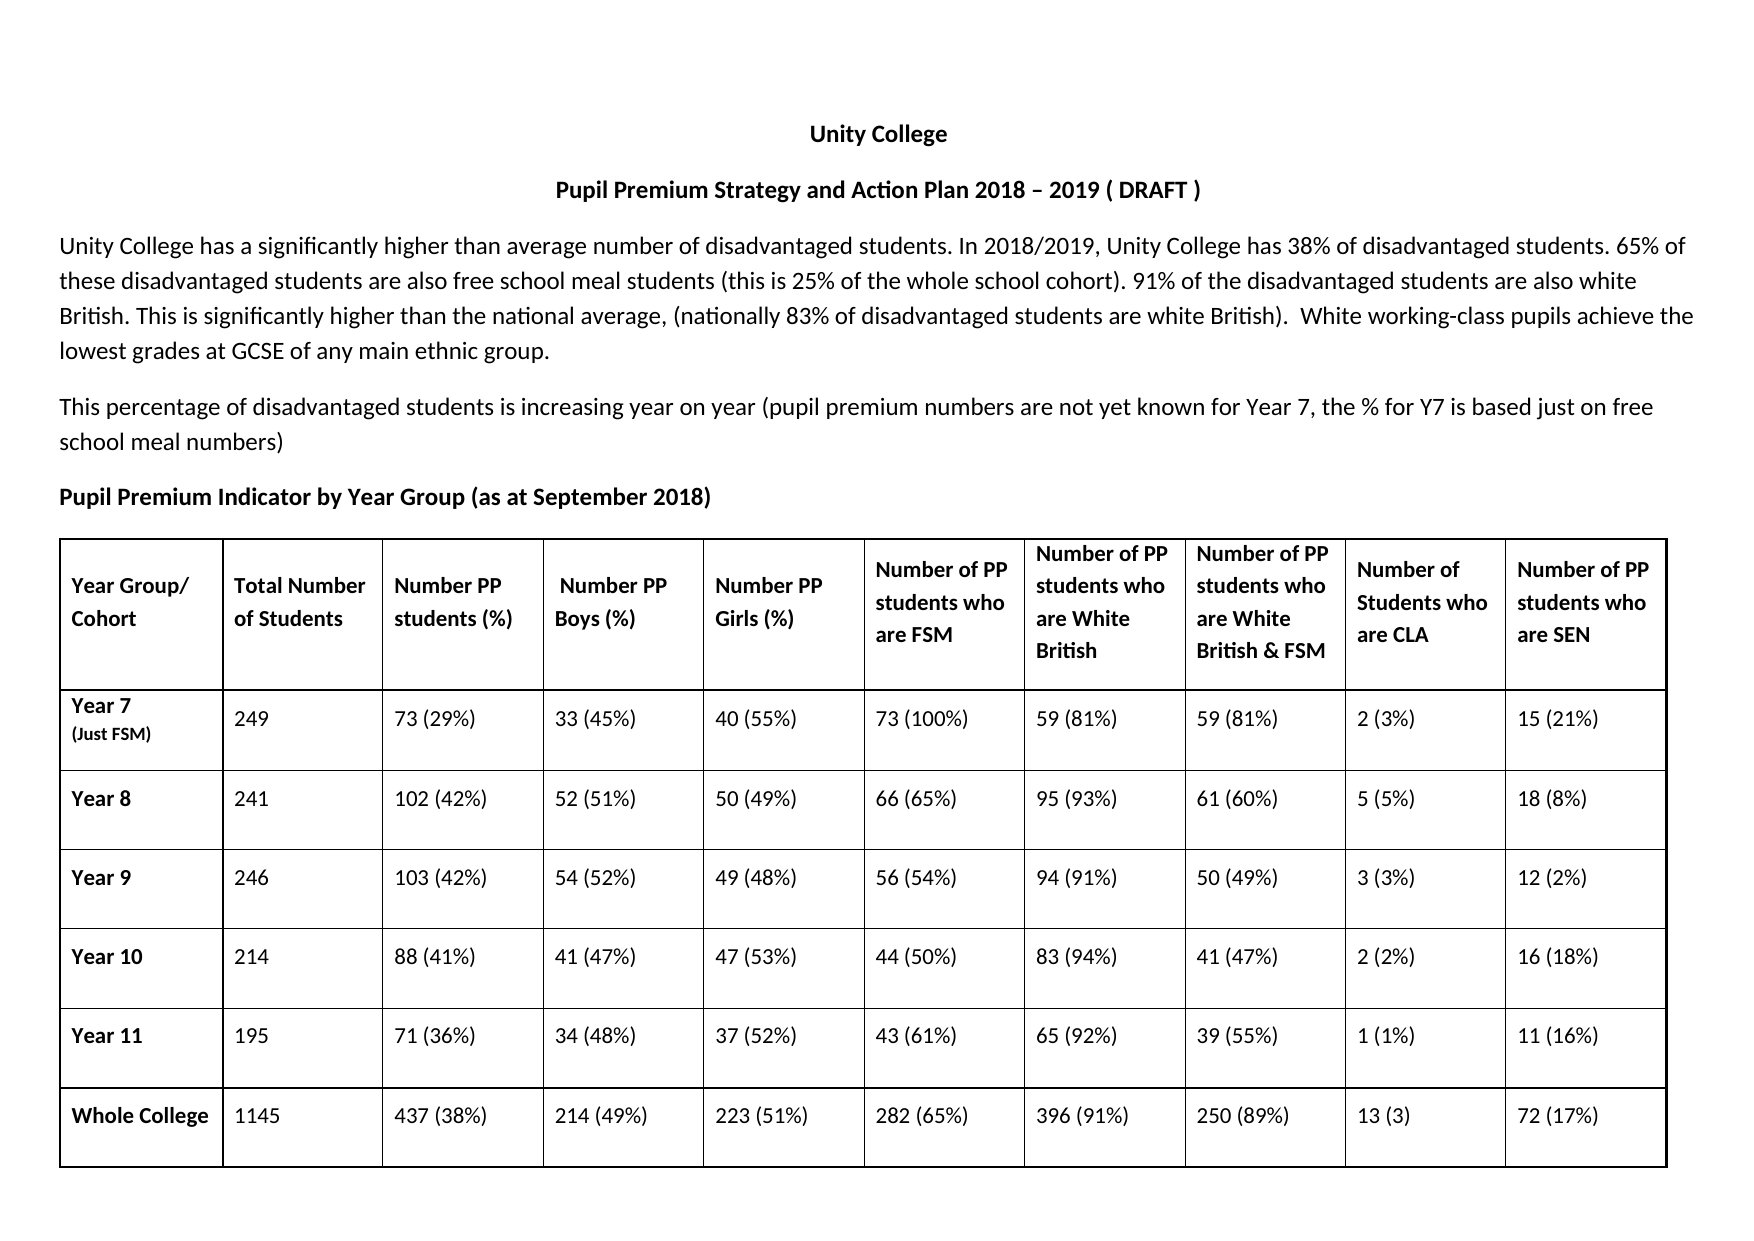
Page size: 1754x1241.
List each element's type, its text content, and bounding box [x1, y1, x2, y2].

table_cell 246 [224, 850, 382, 928]
text Unity College has a significantly higher than average number of disadvantaged students. In 2018/2019, Unity College has 38% of disadvantaged students. 65% of these disadvantaged students are also free school meal students (this is 25% of the whole school cohort). 91% of the disadvantaged students are also white British. This is significantly higher than the national average, (nationally 83% of disadvantaged students are white British). White working-class pupils achieve the lowest grades at GCSE of any main ethnic group. [59, 230, 1698, 365]
table_header Total Number of Students [224, 540, 382, 689]
table_cell 37 (52%) [704, 1009, 864, 1087]
table_cell 2 (2%) [1346, 929, 1505, 1007]
table_cell 49 (48%) [704, 850, 864, 928]
table_cell Year 10 [61, 929, 222, 1007]
table_cell 94 (91%) [1025, 850, 1185, 928]
table_cell 241 [224, 771, 382, 849]
table_cell 3 (3%) [1346, 850, 1505, 928]
table_header Number of PP students who are FSM [865, 540, 1024, 689]
text This percentage of disadvantaged students is increasing year on year (pupil premium numbers are not yet known for Year 7, the % for Y7 is based just on free school meal numbers) [59, 391, 1698, 456]
table_cell 59 (81%) [1186, 691, 1345, 770]
table_cell 1145 [224, 1089, 382, 1166]
table_cell Year 11 [61, 1009, 222, 1087]
table_cell Year 7 (Just FSM) [61, 691, 222, 770]
table_cell 40 (55%) [704, 691, 864, 770]
table_cell 66 (65%) [865, 771, 1024, 849]
text Unity College [59, 118, 1698, 149]
table_cell 72 (17%) [1506, 1089, 1665, 1166]
table_header Number PP students (%) [383, 540, 543, 689]
table_header Number of PP students who are White British & FSM [1186, 540, 1345, 689]
table_cell 41 (47%) [544, 929, 703, 1007]
table_cell 50 (49%) [1186, 850, 1345, 928]
table_cell 214 [224, 929, 382, 1007]
text Pupil Premium Strategy and Action Plan 2018 – 2019 ( DRAFT ) [59, 174, 1698, 204]
table_cell Year 8 [61, 771, 222, 849]
table_cell 39 (55%) [1186, 1009, 1345, 1087]
table_cell 18 (8%) [1506, 771, 1665, 849]
table_cell 73 (29%) [383, 691, 543, 770]
table_cell 396 (91%) [1025, 1089, 1185, 1166]
text Pupil Premium Indicator by Year Group (as at September 2018) [59, 482, 1698, 512]
table_cell 56 (54%) [865, 850, 1024, 928]
table_cell 65 (92%) [1025, 1009, 1185, 1087]
table_cell 61 (60%) [1186, 771, 1345, 849]
table_header Number of PP students who are SEN [1506, 540, 1665, 689]
table_cell 33 (45%) [544, 691, 703, 770]
table_cell 43 (61%) [865, 1009, 1024, 1087]
table_cell 5 (5%) [1346, 771, 1505, 849]
table_cell 223 (51%) [704, 1089, 864, 1166]
table_cell 34 (48%) [544, 1009, 703, 1087]
table_cell 282 (65%) [865, 1089, 1024, 1166]
table_cell 50 (49%) [704, 771, 864, 849]
table_cell 15 (21%) [1506, 691, 1665, 770]
table_cell 11 (16%) [1506, 1009, 1665, 1087]
table_cell 195 [224, 1009, 382, 1087]
table_header Year Group/ Cohort [61, 540, 222, 689]
table_cell 102 (42%) [383, 771, 543, 849]
table_cell 1 (1%) [1346, 1009, 1505, 1087]
table_cell 52 (51%) [544, 771, 703, 849]
table_header Number PP Boys (%) [544, 540, 703, 689]
table_cell 73 (100%) [865, 691, 1024, 770]
table_cell 88 (41%) [383, 929, 543, 1007]
table_cell 249 [224, 691, 382, 770]
table_cell 59 (81%) [1025, 691, 1185, 770]
table_cell Year 9 [61, 850, 222, 928]
table_cell 12 (2%) [1506, 850, 1665, 928]
table_header Number of PP students who are White British [1025, 540, 1185, 689]
table_cell 16 (18%) [1506, 929, 1665, 1007]
table_cell 44 (50%) [865, 929, 1024, 1007]
table_cell 103 (42%) [383, 850, 543, 928]
table_cell 41 (47%) [1186, 929, 1345, 1007]
table_cell Whole College [61, 1089, 222, 1166]
table_cell 71 (36%) [383, 1009, 543, 1087]
table_cell 47 (53%) [704, 929, 864, 1007]
table_cell 2 (3%) [1346, 691, 1505, 770]
table_cell 83 (94%) [1025, 929, 1185, 1007]
table_cell 95 (93%) [1025, 771, 1185, 849]
table_cell 437 (38%) [383, 1089, 543, 1166]
table_cell 13 (3) [1346, 1089, 1505, 1166]
table_header Number of Students who are CLA [1346, 540, 1505, 689]
table_header Number PP Girls (%) [704, 540, 864, 689]
table_cell 250 (89%) [1186, 1089, 1345, 1166]
table_cell 54 (52%) [544, 850, 703, 928]
table_cell 214 (49%) [544, 1089, 703, 1166]
